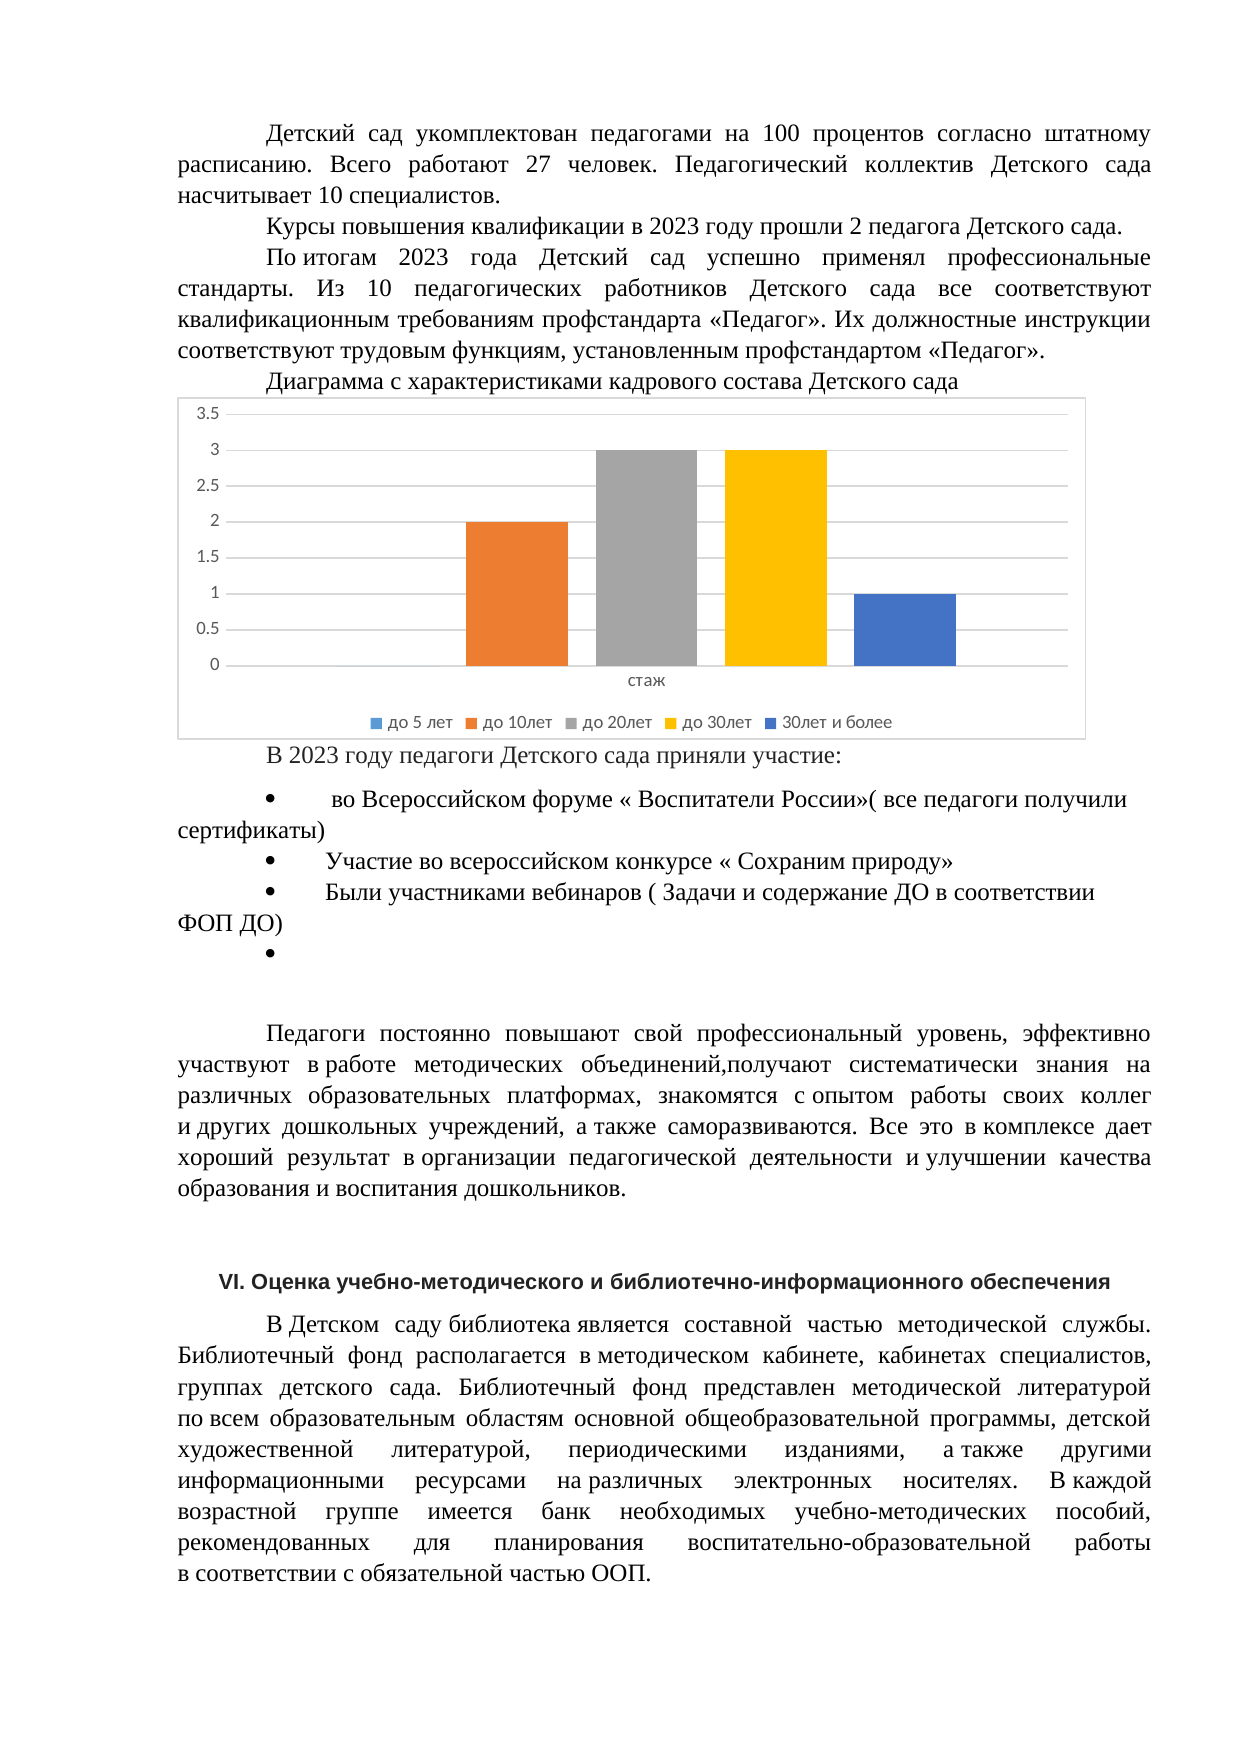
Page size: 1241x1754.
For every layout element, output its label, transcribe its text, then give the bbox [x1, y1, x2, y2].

text В 2023 году педагоги Детского сада приняли участие: [177, 740, 1152, 768]
text Педагоги постоянно повышают свой профессиональный уровень, эффективно участвуют в работе методических объединений,получают систематически знания на различных образовательных платформах, знакомятся с опытом работы своих коллег и других дошкольных учреждений, а также саморазвиваются. Все это в комплексе дает хороший результат в организации педагогической деятельности и улучшении качества образования и воспитания дошкольников. [177, 1018, 1152, 1202]
list во Всероссийском форуме « Воспитатели России»( все педагоги получили сертификаты) [177, 784, 1152, 844]
text Диаграмма с характеристиками кадрового состава Детского сада [177, 366, 1152, 395]
list Участие во всероссийском конкурсе « Сохраним природу» [177, 846, 1152, 875]
text VI. Оценка учебно-методического и библиотечно-информационного обеспечения [177, 1269, 1152, 1294]
list Были участниками вебинаров ( Задачи и содержание ДО в соответствии ФОП ДО) [177, 877, 1152, 937]
text По итогам 2023 года Детский сад успешно применял профессиональные стандарты. Из 10 педагогических работников Детского сада все соответствуют квалификационным требованиям профстандарта «Педагог». Их должностные инструкции соответствуют трудовым функциям, установленным профстандартом «Педагог». [177, 242, 1152, 364]
text Курсы повышения квалификации в 2023 году прошли 2 педагога Детского сада. [177, 211, 1152, 240]
text Детский сад укомплектован педагогами на 100 процентов согласно штатному расписанию. Всего работают 27 человек. Педагогический коллектив Детского сада насчитывает 10 специалистов. [177, 118, 1152, 209]
text В Детском саду библиотека является составной частью методической службы. Библиотечный фонд располагается в методическом кабинете, кабинетах специалистов, группах детского сада. Библиотечный фонд представлен методической литературой по всем образовательным областям основной общеобразовательной программы, детской художественной литературой, периодическими изданиями, а также другими информационными ресурсами на различных электронных носителях. В каждой возрастной группе имеется банк необходимых учебно-методических пособий, рекомендованных для планирования воспитательно-образовательной работы в соответствии с обязательной частью ООП. [177, 1309, 1152, 1587]
